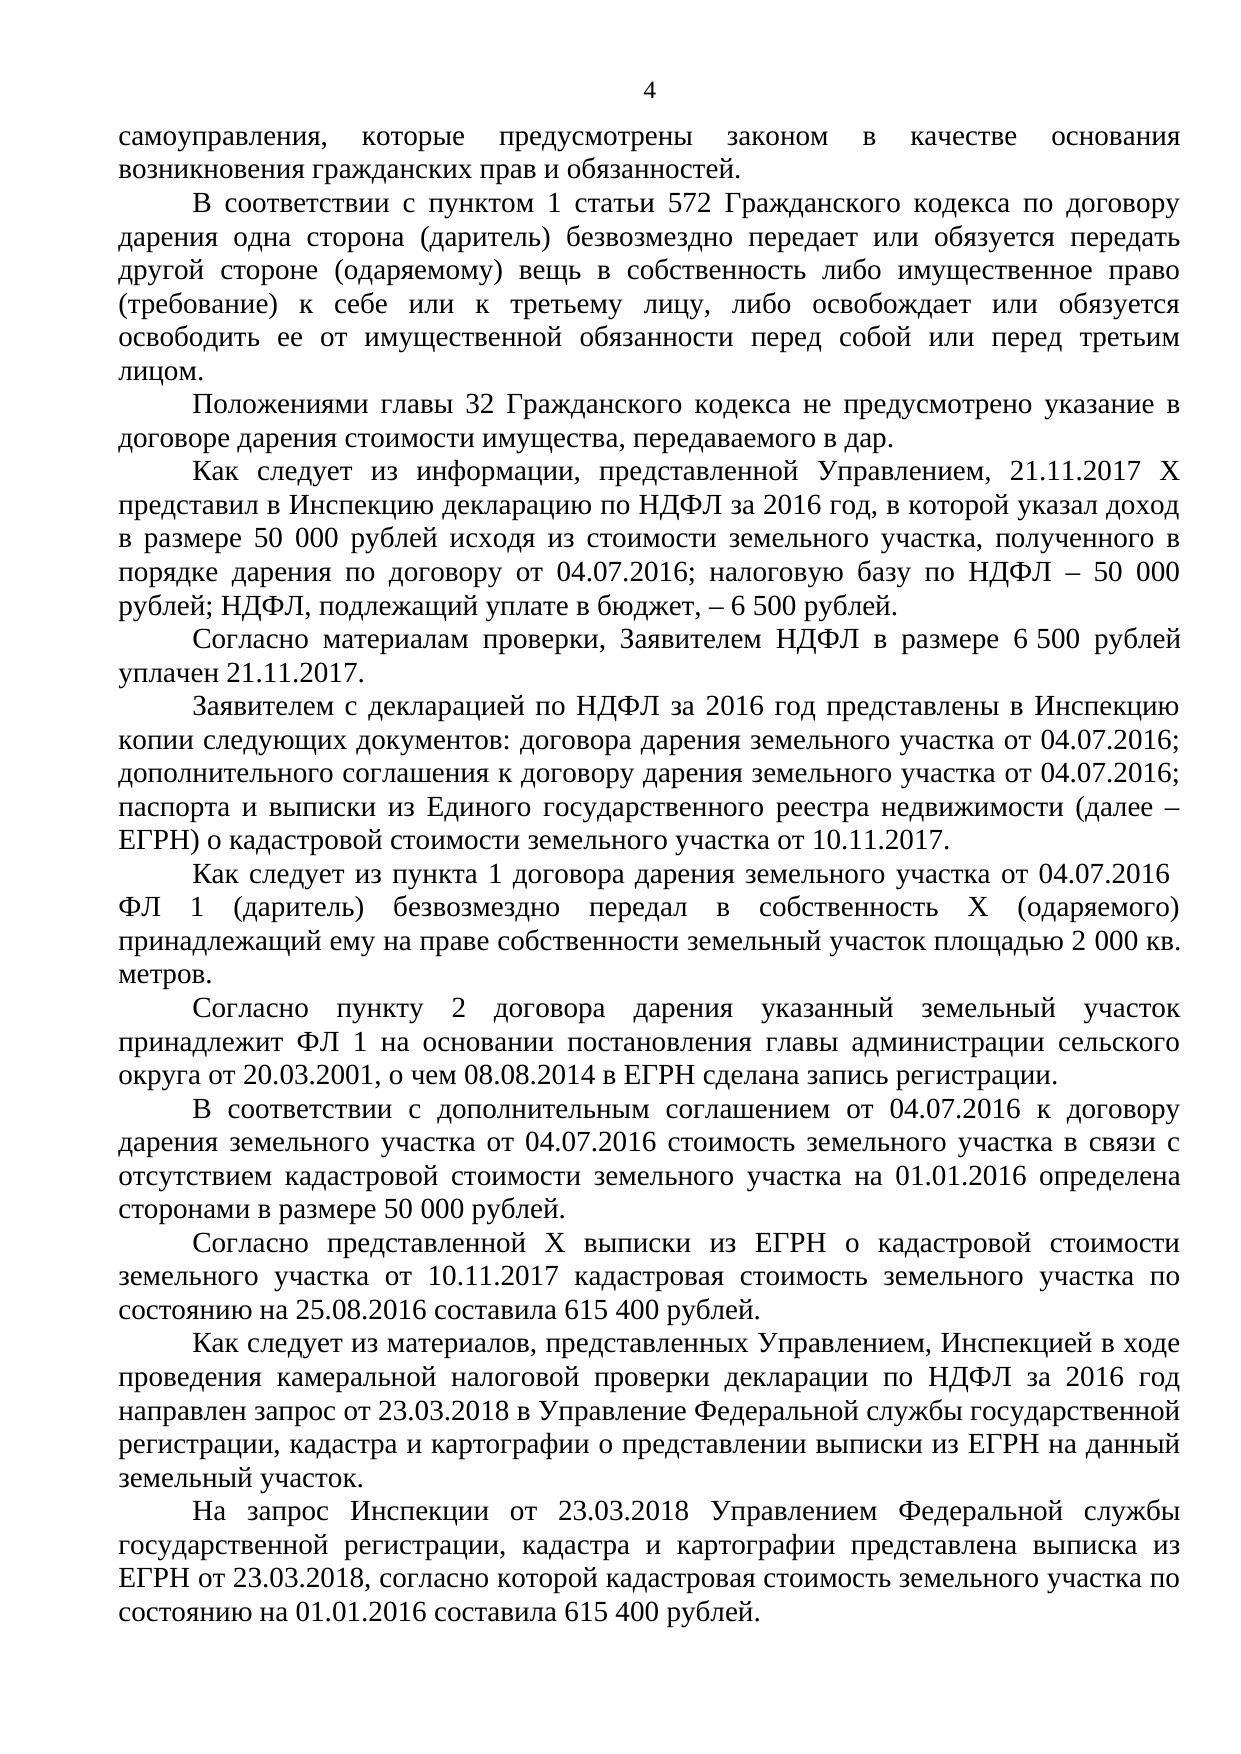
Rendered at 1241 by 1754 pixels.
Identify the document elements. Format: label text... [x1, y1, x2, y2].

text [118, 118, 1181, 185]
text Согласно пункту 2 договора дарения указанный земельный участок принадлежит ФЛ 1 на основании постановления главы администрации сельского округа от 20.03.2001, о чем 08.08.2014 в ЕГРН сделана запись регистрации. [118, 990, 1181, 1091]
text На запрос Инспекции от 23.03.2018 Управлением Федеральной службы государственной регистрации, кадастра и картографии представлена выписка из ЕГРН от 23.03.2018, согласно которой кадастровая стоимость земельного участка по состоянию на 01.01.2016 составила 615 400 рублей. [118, 1493, 1181, 1627]
text Согласно материалам проверки, Заявителем НДФЛ в размере 6 500 рублей уплачен 21.11.2017. [118, 621, 1181, 688]
text Положениями главы 32 Гражданского кодекса не предусмотрено указание в договоре дарения стоимости имущества, передаваемого в дар. [118, 386, 1181, 453]
text Как следует из информации, представленной Управлением, 21.11.2017 Х представил в Инспекцию декларацию по НДФЛ за 2016 год, в которой указал доход в размере 50 000 рублей исходя из стоимости земельного участка, полученного в порядке дарения по договору от 04.07.2016; налоговую базу по НДФЛ – 50 000 рублей; НДФЛ, подлежащий уплате в бюджет, – 6 500 рублей. [118, 453, 1181, 621]
text Как следует из материалов, представленных Управлением, Инспекцией в ходе проведения камеральной налоговой проверки декларации по НДФЛ за 2016 год направлен запрос от 23.03.2018 в Управление Федеральной службы государственной регистрации, кадастра и картографии о представлении выписки из ЕГРН на данный земельный участок. [118, 1326, 1181, 1493]
text Согласно представленной Х выписки из ЕГРН о кадастровой стоимости земельного участка от 10.11.2017 кадастровая стоимость земельного участка по состоянию на 25.08.2016 составила 615 400 рублей. [118, 1225, 1181, 1326]
text Как следует из пункта 1 договора дарения земельного участка от 04.07.2016 ФЛ 1 (даритель) безвозмездно передал в собственность Х (одаряемого) принадлежащий ему на праве собственности земельный участок площадью 2 000 кв. метров. [118, 856, 1181, 990]
text В соответствии с дополнительным соглашением от 04.07.2016 к договору дарения земельного участка от 04.07.2016 стоимость земельного участка в связи с отсутствием кадастровой стоимости земельного участка на 01.01.2016 определена сторонами в размере 50 000 рублей. [118, 1091, 1181, 1225]
text В соответствии с пунктом 1 статьи 572 Гражданского кодекса по договору дарения одна сторона (даритель) безвозмездно передает или обязуется передать другой стороне (одаряемому) вещь в собственность либо имущественное право (требование) к себе или к третьему лицу, либо освобождает или обязуется освободить ее от имущественной обязанности перед собой или перед третьим лицом. [118, 185, 1181, 386]
text Заявителем с декларацией по НДФЛ за 2016 год представлены в Инспекцию копии следующих документов: договора дарения земельного участка от 04.07.2016; дополнительного соглашения к договору дарения земельного участка от 04.07.2016; паспорта и выписки из Единого государственного реестра недвижимости (далее – ЕГРН) о кадастровой стоимости земельного участка от 10.11.2017. [118, 688, 1181, 856]
